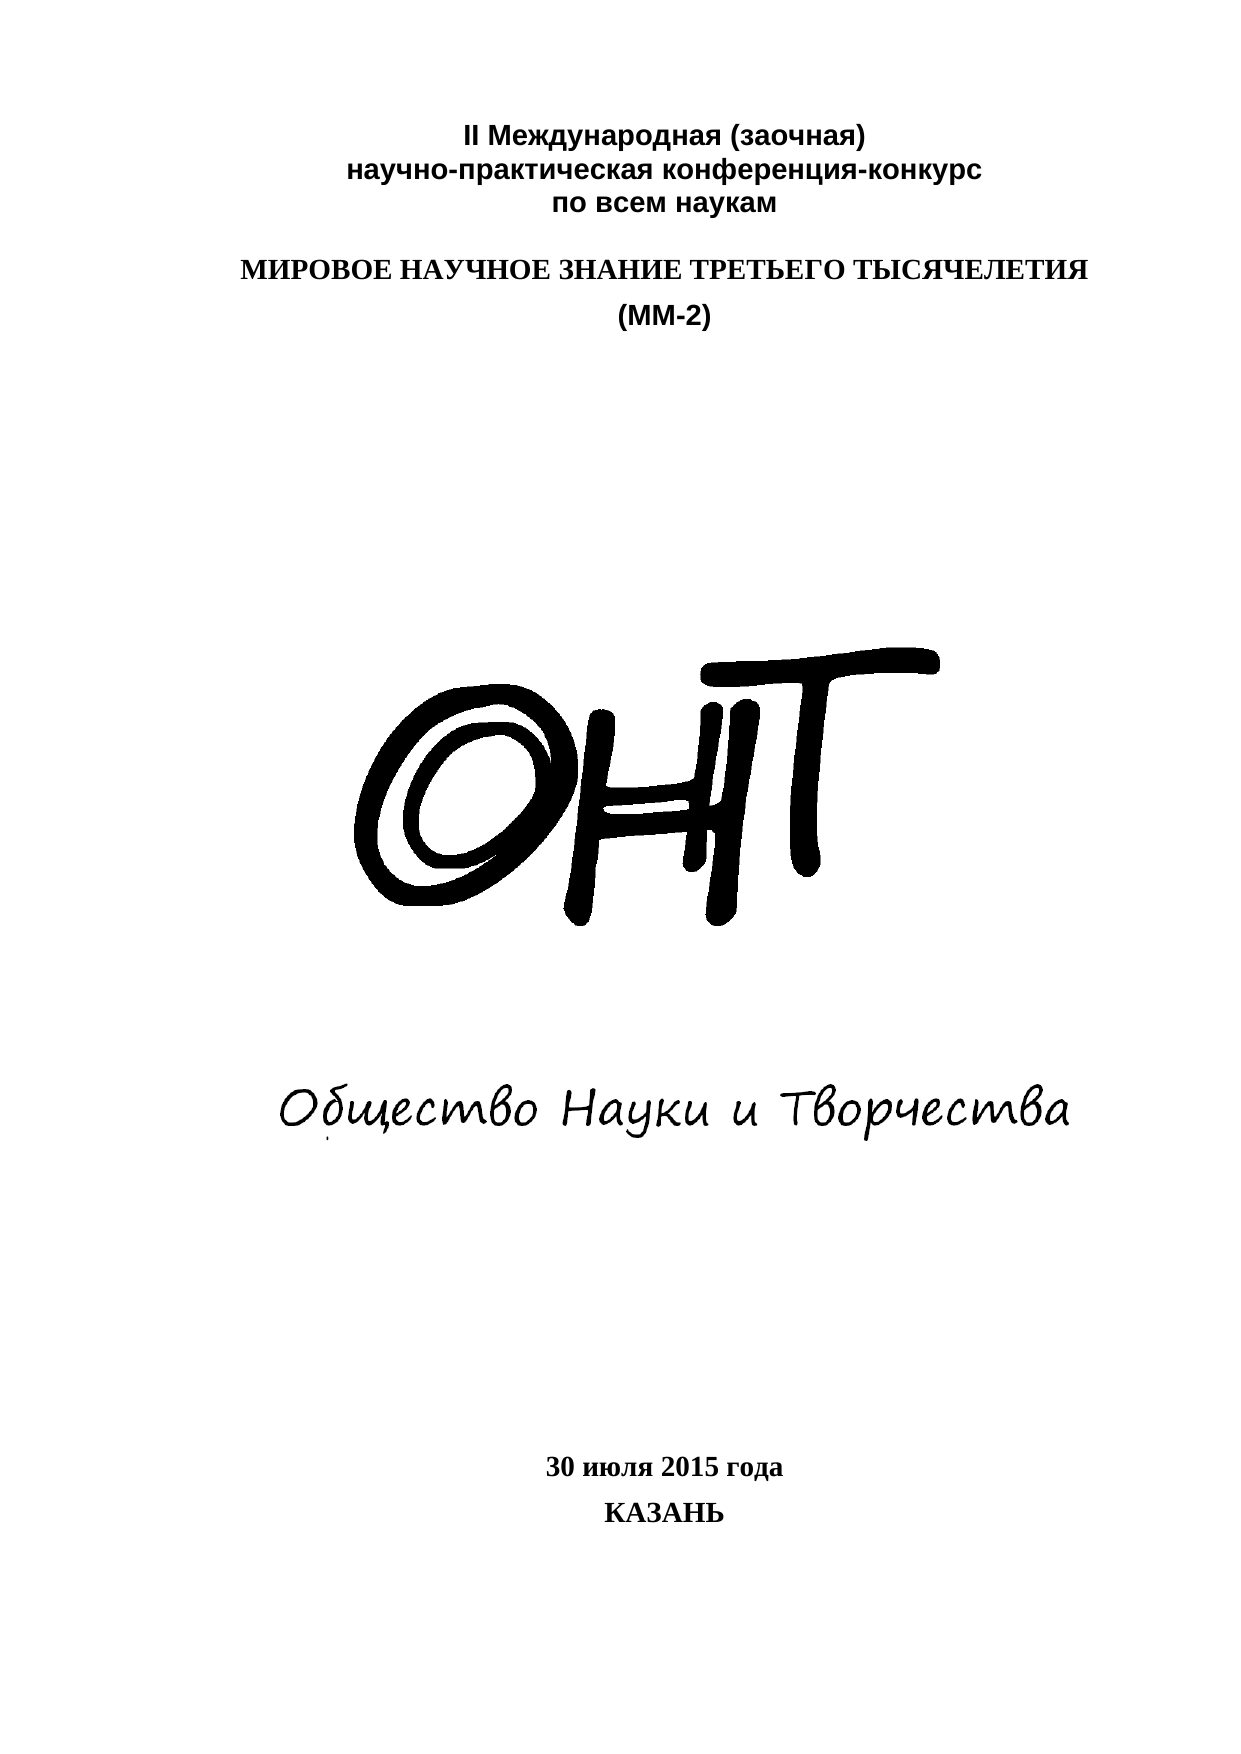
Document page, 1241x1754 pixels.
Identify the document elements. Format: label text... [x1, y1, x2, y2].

text по всем наукам [177, 185, 1152, 219]
text II Международная (заочная) [177, 118, 1152, 152]
picture [177, 423, 1152, 1332]
text 30 июля 2015 года [177, 1449, 1152, 1482]
text научно-практическая конференция-конкурс [177, 152, 1152, 185]
text (ММ-2) [177, 298, 1152, 332]
text МИРОВОЕ НАУЧНОЕ ЗНАНИЕ ТРЕТЬЕГО ТЫСЯЧЕЛЕТИЯ [177, 252, 1152, 286]
text КАЗАНЬ [59, 1495, 1152, 1528]
